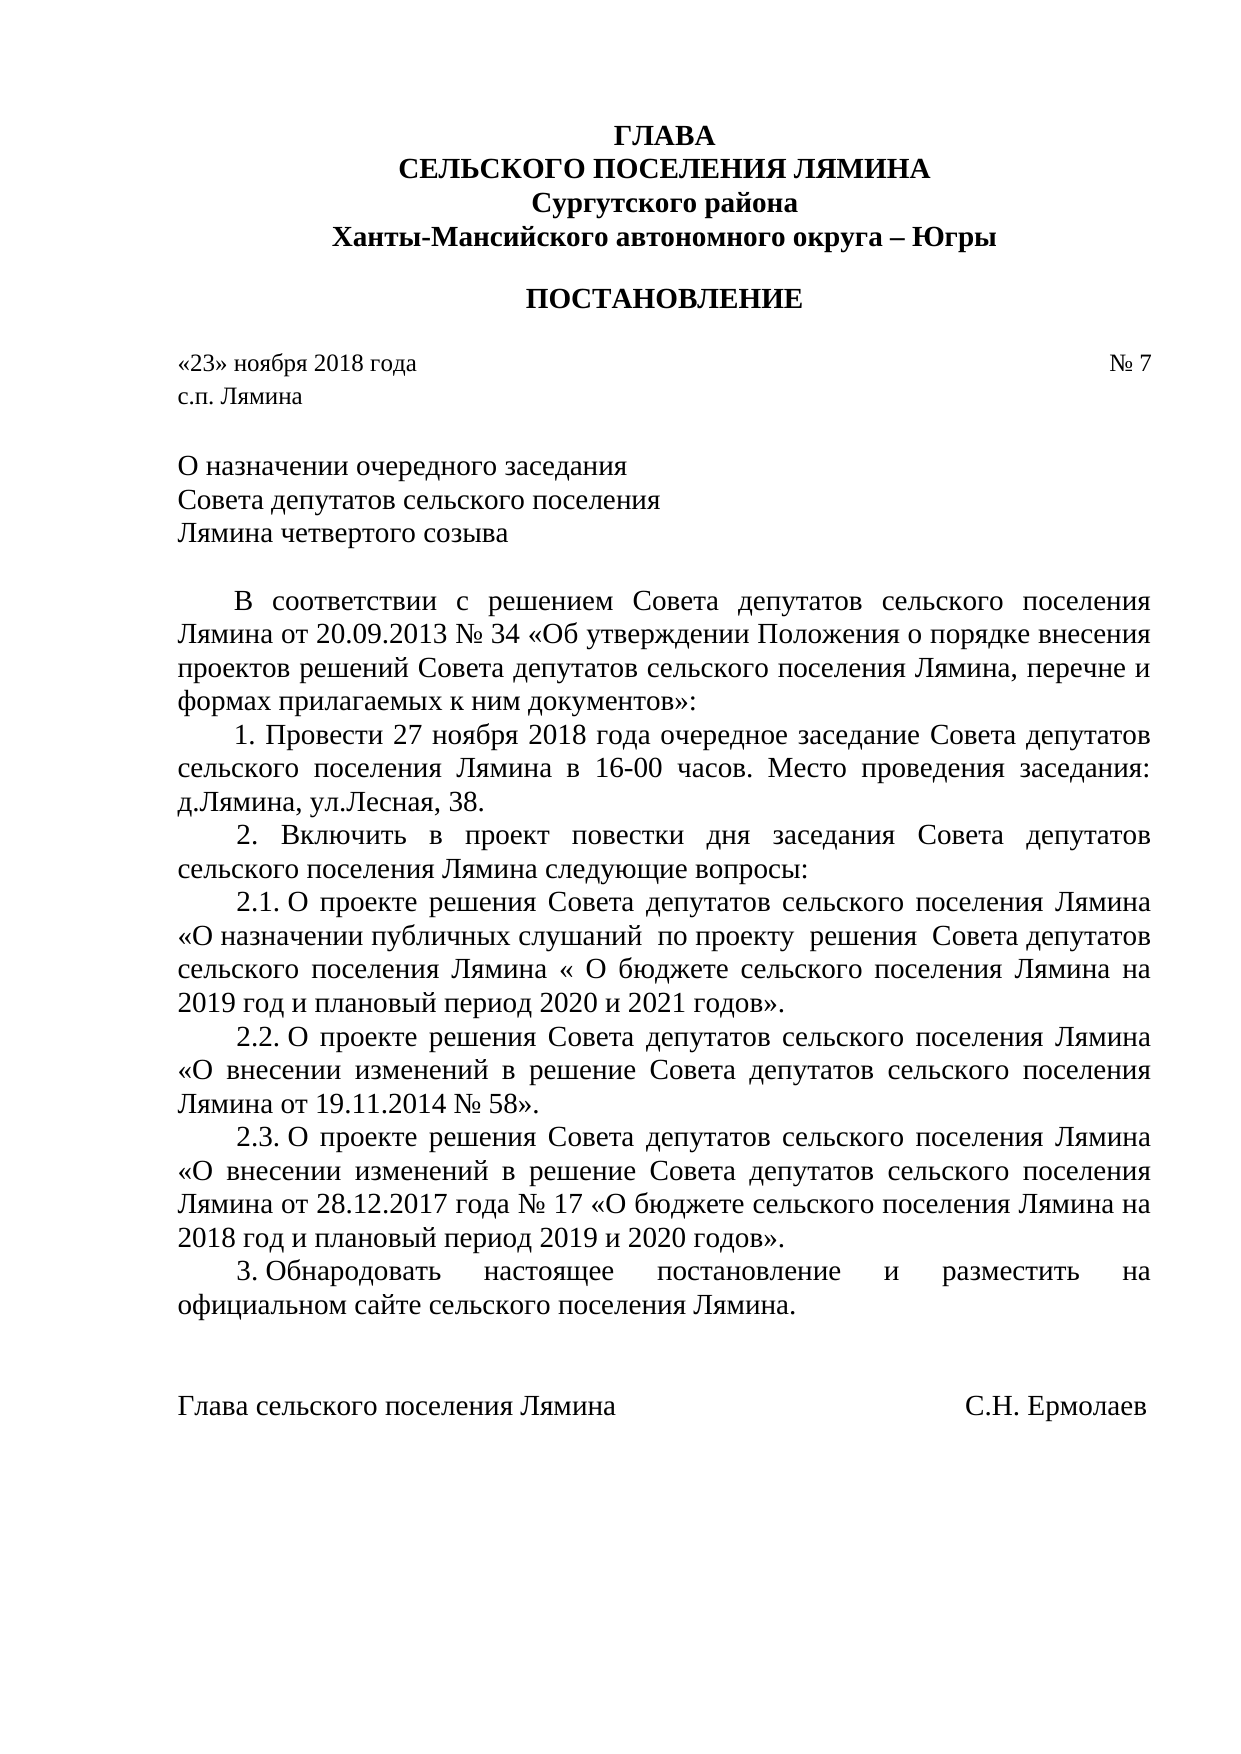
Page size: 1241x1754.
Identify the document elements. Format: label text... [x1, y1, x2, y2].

text ГЛАВА [177, 118, 1152, 152]
text 2.2. О проекте решения Совета депутатов сельского поселения Лямина «О внесении изменений в решение Совета депутатов сельского поселения Лямина от 19.11.2014 № 58». [177, 1019, 1152, 1119]
text 3. Обнародовать настоящее постановление и разместить на официальном сайте сельского поселения Лямина. [177, 1253, 1152, 1321]
text 2.1. О проекте решения Совета депутатов сельского поселения Лямина «О назначении публичных слушаний по проекту решения Совета депутатов сельского поселения Лямина « О бюджете сельского поселения Лямина на 2019 год и плановый период 2020 и 2021 годов». [177, 884, 1152, 1019]
text ПОСТАНОВЛЕНИЕ [177, 281, 1152, 314]
text Глава сельского поселения Лямина С.Н. Ермолаев [177, 1388, 1152, 1422]
text Сургутского района [177, 185, 1152, 219]
title Совета депутатов сельского поселения [177, 482, 1152, 516]
text 2.3. О проекте решения Совета депутатов сельского поселения Лямина «О внесении изменений в решение Совета депутатов сельского поселения Лямина от 28.12.2017 года № 17 «О бюджете сельского поселения Лямина на 2018 год и плановый период 2019 и 2020 годов». [177, 1119, 1152, 1253]
title Лямина четвертого созыва [177, 516, 1152, 549]
text 2. Включить в проект повестки дня заседания Совета депутатов сельского поселения Лямина следующие вопросы: [177, 817, 1152, 884]
text 1. Провести 27 ноября 2018 года очередное заседание Совета депутатов сельского поселения Лямина в 16-00 часов. Место проведения заседания: д.Лямина, ул.Лесная, 38. [177, 717, 1152, 817]
text СЕЛЬСКОГО ПОСЕЛЕНИЯ ЛЯМИНА [177, 152, 1152, 185]
title О назначении очередного заседания [177, 448, 1152, 482]
text Ханты-Мансийского автономного округа – Югры [177, 219, 1152, 252]
text В соответствии с решением Совета депутатов сельского поселения Лямина от 20.09.2013 № 34 «Об утверждении Положения о порядке внесения проектов решений Совета депутатов сельского поселения Лямина, перечне и формах прилагаемых к ним документов»: [177, 583, 1152, 717]
table_header «23» ноября 2018 года с.п. Лямина [166, 348, 673, 415]
table_header № 7 [674, 348, 1163, 415]
